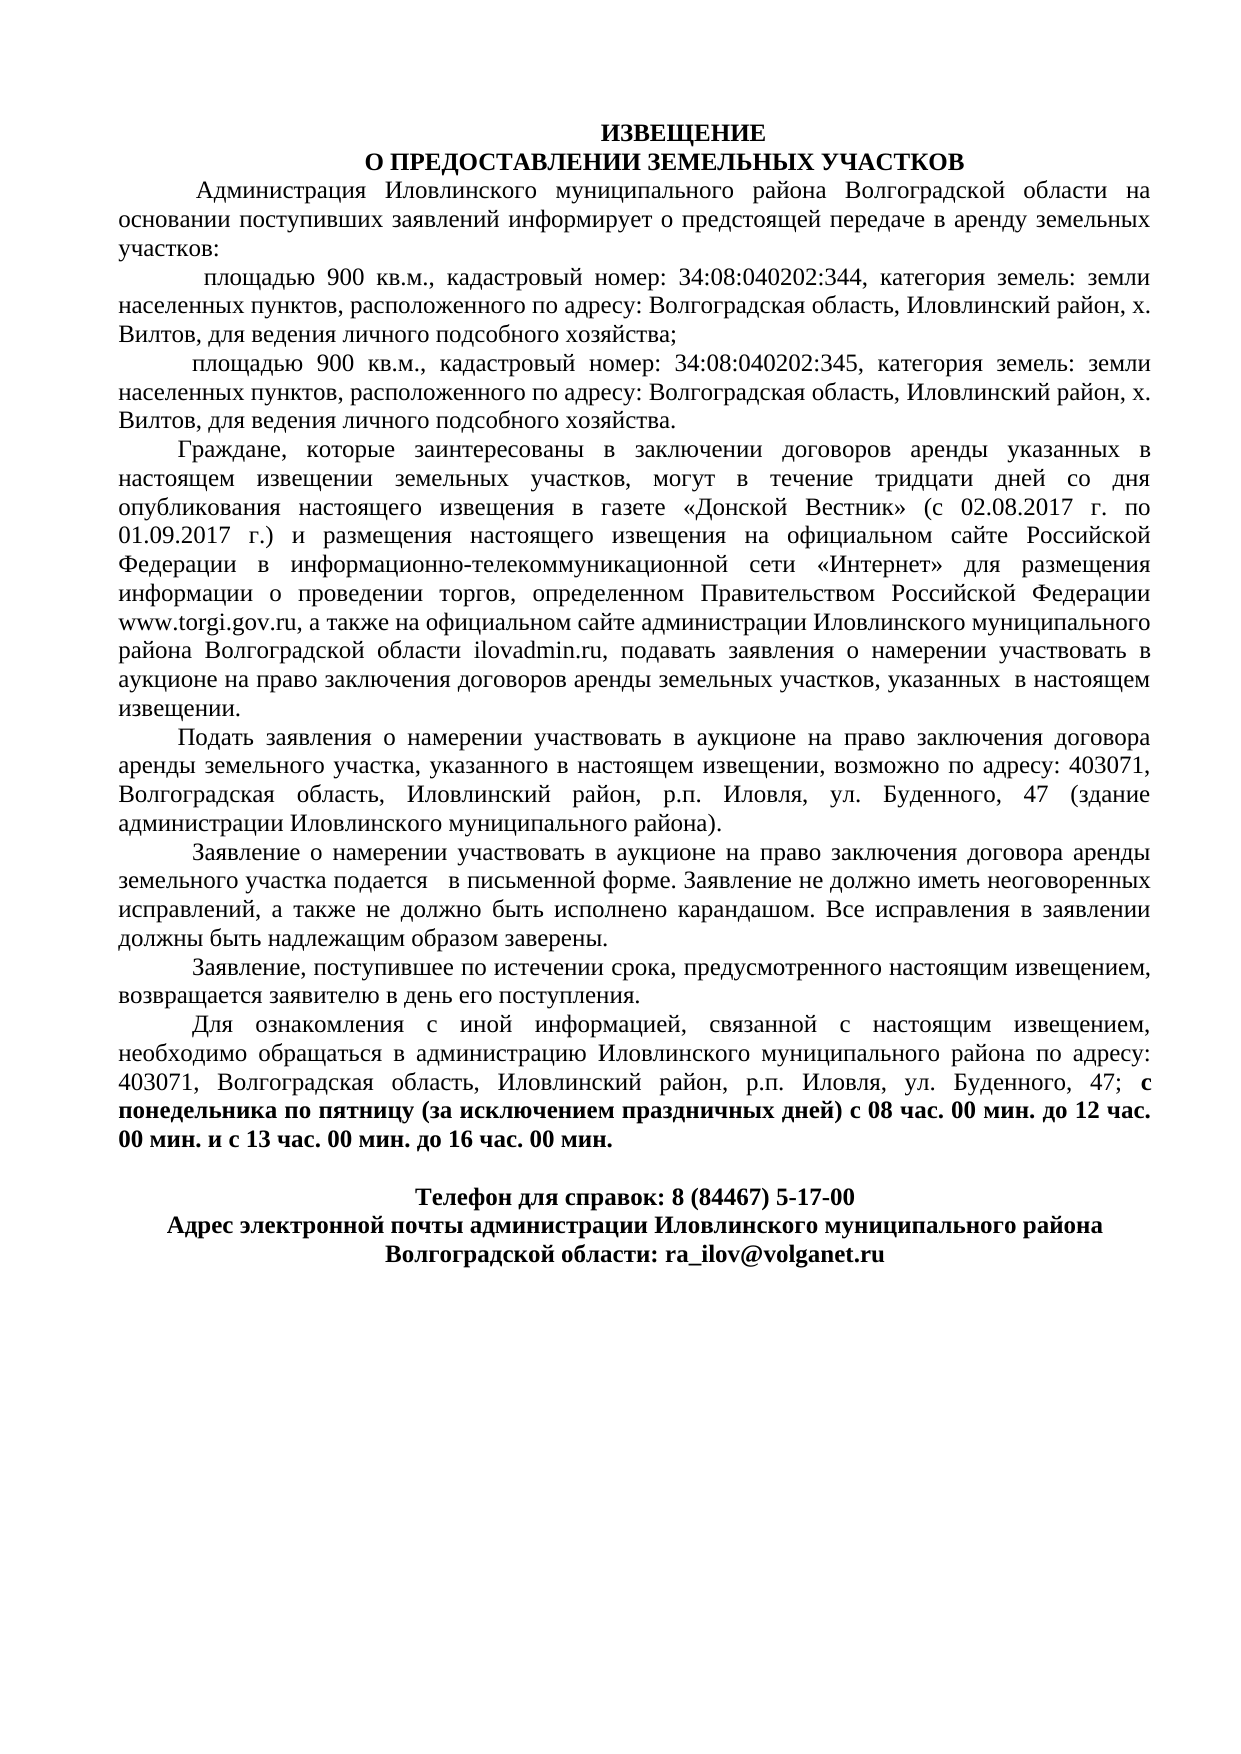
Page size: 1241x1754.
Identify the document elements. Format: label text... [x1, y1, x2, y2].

text площадью 900 кв.м., кадастровый номер: 34:08:040202:344, категория земель: земли населенных пунктов, расположенного по адресу: Волгоградская область, Иловлинский район, х. Вилтов, для ведения личного подсобного хозяйства; [118, 262, 1152, 348]
text Адрес электронной почты администрации Иловлинского муниципального района Волгоградской области: ra_ilov@volganet.ru [118, 1211, 1152, 1268]
text ИЗВЕЩЕНИЕ О ПРЕДОСТАВЛЕНИИ ЗЕМЕЛЬНЫХ УЧАСТКОВ [177, 118, 1152, 176]
text Телефон для справок: 8 (84467) 5-17-00 [118, 1182, 1152, 1211]
text Администрация Иловлинского муниципального района Волгоградской области на основании поступивших заявлений информирует о предстоящей передаче в аренду земельных участков: [118, 176, 1152, 262]
text площадью 900 кв.м., кадастровый номер: 34:08:040202:345, категория земель: земли населенных пунктов, расположенного по адресу: Волгоградская область, Иловлинский район, х. Вилтов, для ведения личного подсобного хозяйства. [118, 348, 1152, 434]
text Граждане, которые заинтересованы в заключении договоров аренды указанных в настоящем извещении земельных участков, могут в течение тридцати дней со дня опубликования настоящего извещения в газете «Донской Вестник» (с 02.08.2017 г. по 01.09.2017 г.) и размещения настоящего извещения на официальном сайте Российской Федерации в информационно-телекоммуникационной сети «Интернет» для размещения информации о проведении торгов, определенном Правительством Российской Федерации www.torgi.gov.ru, а также на официальном сайте администрации Иловлинского муниципального района Волгоградской области ilovadmin.ru, подавать заявления о намерении участвовать в аукционе на право заключения договоров аренды земельных участков, указанных в настоящем извещении. [118, 434, 1152, 722]
text Подать заявления о намерении участвовать в аукционе на право заключения договора аренды земельного участка, указанного в настоящем извещении, возможно по адресу: 403071, Волгоградская область, Иловлинский район, р.п. Иловля, ул. Буденного, 47 (здание администрации Иловлинского муниципального района). [118, 722, 1152, 837]
text Заявление, поступившее по истечении срока, предусмотренного настоящим извещением, возвращается заявителю в день его поступления. [118, 952, 1152, 1009]
text Заявление о намерении участвовать в аукционе на право заключения договора аренды земельного участка подается в письменной форме. Заявление не должно иметь неоговоренных исправлений, а также не должно быть исполнено карандашом. Все исправления в заявлении должны быть надлежащим образом заверены. [118, 837, 1152, 952]
text Для ознакомления с иной информацией, связанной с настоящим извещением, необходимо обращаться в администрацию Иловлинского муниципального района по адресу: 403071, Волгоградская область, Иловлинский район, р.п. Иловля, ул. Буденного, 47; с понедельника по пятницу (за исключением праздничных дней) с 08 час. 00 мин. до 12 час. 00 мин. и с 13 час. 00 мин. до 16 час. 00 мин. [118, 1009, 1152, 1153]
